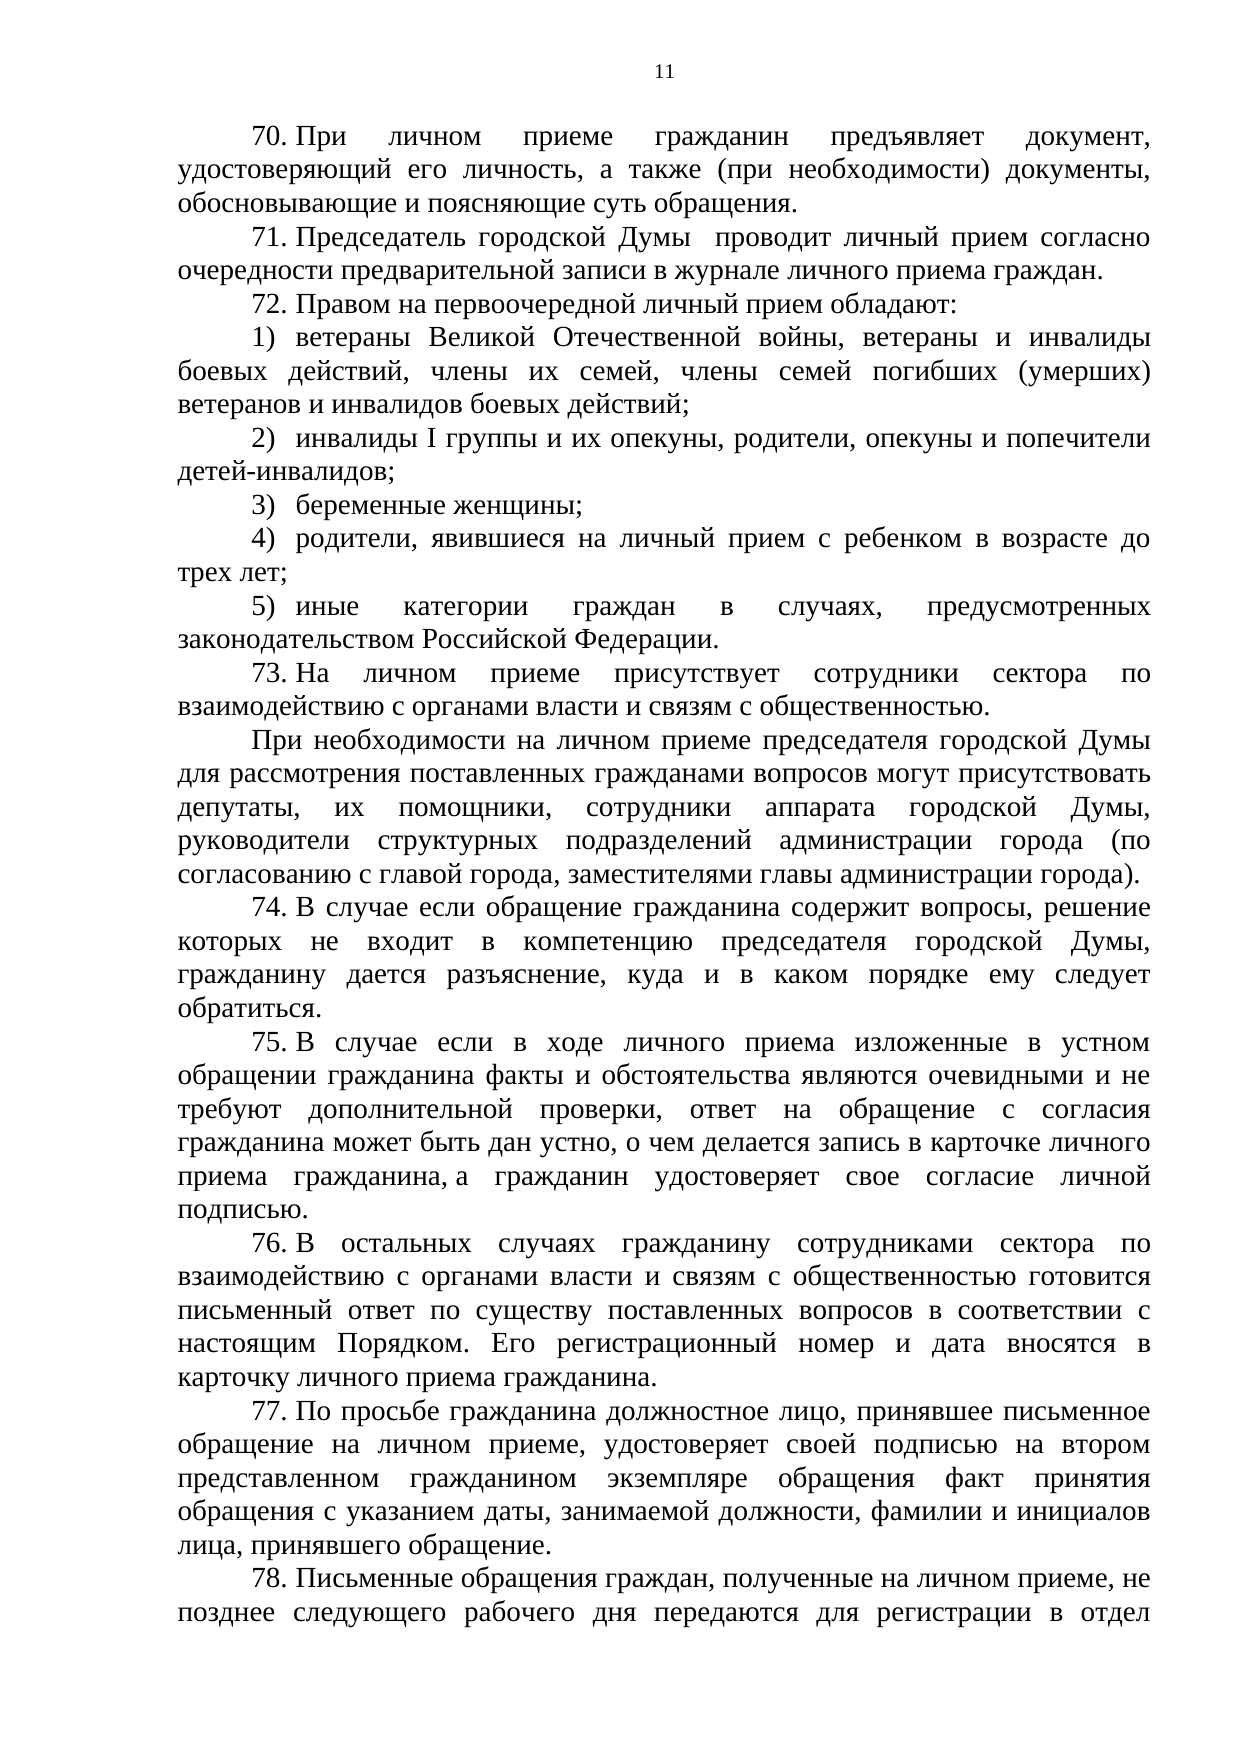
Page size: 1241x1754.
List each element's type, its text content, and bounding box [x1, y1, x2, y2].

list ветераны Великой Отечественной войны, ветераны и инвалиды боевых действий, члены их семей, члены семей погибших (умерших) ветеранов и инвалидов боевых действий; [177, 319, 1152, 420]
list беременные женщины; [177, 487, 1152, 521]
list инвалиды I группы и их опекуны, родители, опекуны и попечители детей-инвалидов; [177, 420, 1152, 487]
text При необходимости на личном приеме председателя городской Думы для рассмотрения поставленных гражданами вопросов могут присутствовать депутаты, их помощники, сотрудники аппарата городской Думы, руководители структурных подразделений администрации города (по согласованию с главой города, заместителями главы администрации города). [177, 722, 1152, 889]
list иные категории граждан в случаях, предусмотренных законодательством Российской Федерации. [177, 588, 1152, 655]
list В остальных случаях гражданину сотрудниками сектора по взаимодействию с органами власти и связям с общественностью готовится письменный ответ по существу поставленных вопросов в соответствии с настоящим Порядком. Его регистрационный номер и дата вносятся в карточку личного приема гражданина. [177, 1225, 1152, 1393]
list родители, явившиеся на личный прием с ребенком в возрасте до трех лет; [177, 521, 1152, 588]
list Правом на первоочередной личный прием обладают: [177, 286, 1152, 319]
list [177, 1560, 1152, 1627]
list На личном приеме присутствует сотрудники сектора по взаимодействию с органами власти и связям с общественностью. [177, 655, 1152, 722]
list По просьбе гражданина должностное лицо, принявшее письменное обращение на личном приеме, удостоверяет своей подписью на втором представленном гражданином экземпляре обращения факт принятия обращения с указанием даты, занимаемой должности, фамилии и инициалов лица, принявшего обращение. [177, 1393, 1152, 1560]
list При личном приеме гражданин предъявляет документ, удостоверяющий его личность, а также (при необходимости) документы, обосновывающие и поясняющие суть обращения. [177, 118, 1152, 219]
list В случае если обращение гражданина содержит вопросы, решение которых не входит в компетенцию председателя городской Думы, гражданину дается разъяснение, куда и в каком порядке ему следует обратиться. [177, 889, 1152, 1024]
list Председатель городской Думы проводит личный прием согласно очередности предварительной записи в журнале личного приема граждан. [177, 219, 1152, 286]
list В случае если в ходе личного приема изложенные в устном обращении гражданина факты и обстоятельства являются очевидными и не требуют дополнительной проверки, ответ на обращение с согласия гражданина может быть дан устно, о чем делается запись в карточке личного приема гражданина, а гражданин удостоверяет свое согласие личной подписью. [177, 1024, 1152, 1225]
